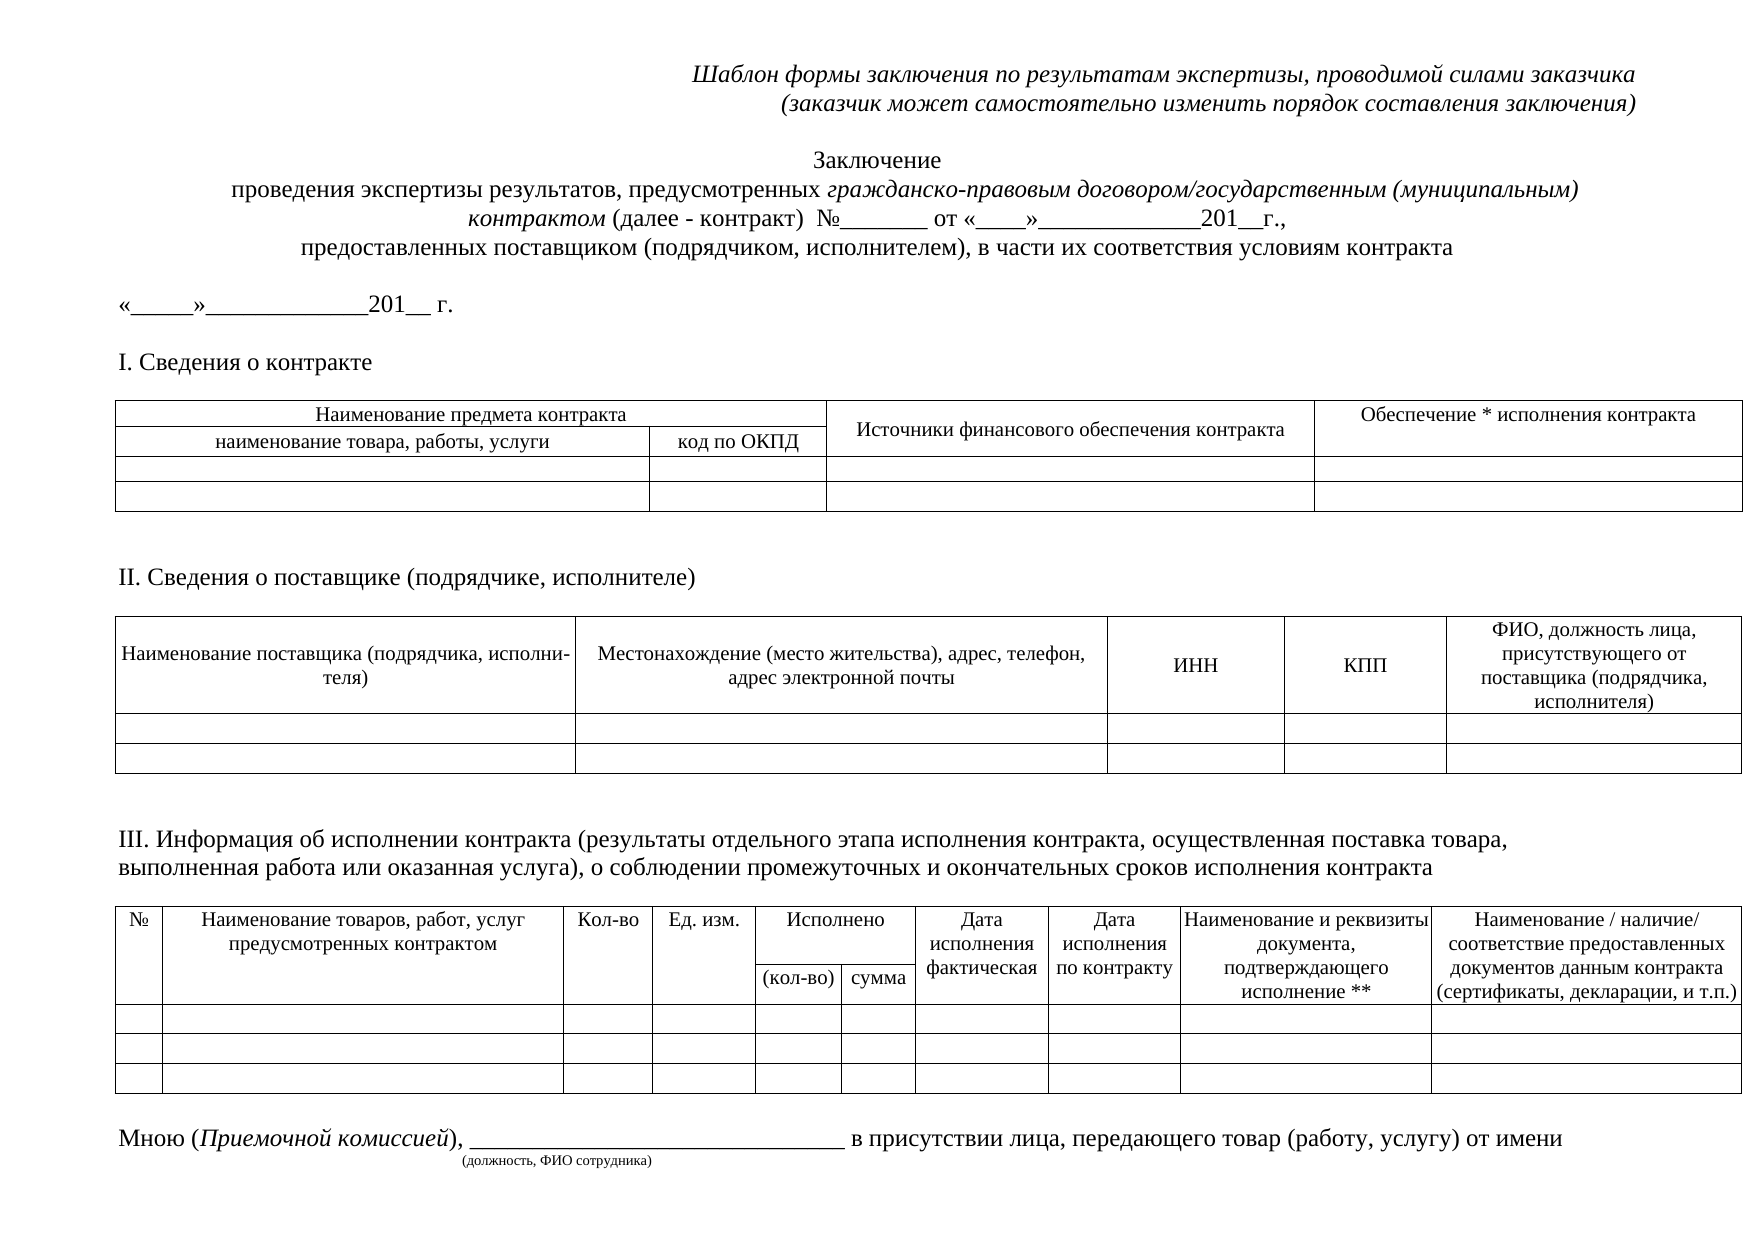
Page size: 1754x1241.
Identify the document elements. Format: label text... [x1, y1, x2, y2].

table_cell [116, 457, 649, 481]
table_cell [842, 1034, 915, 1063]
table_cell [916, 1064, 1048, 1093]
table_header Наименование / наличие/ соответствие предоставленных документов данным контракта (сертификаты, декларации, и т.п.) [1432, 907, 1741, 1003]
table_cell [1181, 1064, 1431, 1093]
table_cell [163, 1034, 563, 1063]
table_cell [1447, 744, 1741, 773]
table_header ФИО, должность лица, присутствующего от поставщика (подрядчика, исполнителя) [1447, 617, 1741, 713]
table_cell [1315, 482, 1742, 511]
table_cell [650, 482, 826, 511]
table_cell [1108, 714, 1284, 743]
table_cell [116, 744, 575, 773]
table_cell [163, 1005, 563, 1033]
table_header Наименование поставщика (подрядчика, исполнителя) [116, 617, 575, 713]
table_cell [1049, 1005, 1180, 1033]
table_cell (кол-во) [756, 965, 841, 1003]
table_cell [576, 714, 1107, 743]
table_cell [842, 1005, 915, 1033]
table_cell [756, 1064, 841, 1093]
table_header ИНН [1108, 617, 1284, 713]
table_cell [653, 1034, 755, 1063]
table_header Источники финансового обеспечения контракта [827, 401, 1314, 456]
table_cell [1315, 457, 1742, 481]
table_cell [1447, 714, 1741, 743]
text Шаблон формы заключения по результатам экспертизы, проводимой силами заказчика [118, 59, 1636, 88]
table_cell [1181, 1005, 1431, 1033]
table_cell [564, 1034, 652, 1063]
text предоставленных поставщиком (подрядчиком, исполнителем), в части их соответствия условиям контракта [118, 232, 1636, 260]
table_cell [916, 1034, 1048, 1063]
table_cell [1285, 744, 1446, 773]
table_header Кол-во [564, 907, 652, 1003]
text Мною (Приемочной комиссией), ______________________________ в присутствии лица, передающего товар (работу, услугу) от имени [118, 1123, 1636, 1151]
table_header Местонахождение (место жительства), адрес, телефон, адрес электронной почты [576, 617, 1107, 713]
table_cell сумма [842, 965, 915, 1003]
table_cell [116, 714, 575, 743]
table_header № [116, 907, 162, 1003]
table_header Наименование товаров, работ, услуг предусмотренных контрактом [163, 907, 563, 1003]
table_cell [1432, 1005, 1741, 1033]
table_cell [564, 1005, 652, 1033]
table_cell [1285, 714, 1446, 743]
table_header Наименование предмета контракта [116, 401, 826, 426]
table_cell [116, 1034, 162, 1063]
table_header Дата исполнения по контракту [1049, 907, 1180, 1003]
table_cell [653, 1005, 755, 1033]
table_cell [827, 482, 1314, 511]
text проведения экспертизы результатов, предусмотренных гражданско-правовым договором/государственным (муниципальным) контрактом (далее - контракт) №_______ от «____»_____________201__г., [118, 174, 1636, 232]
table_cell код по ОКПД [650, 427, 826, 456]
table_cell [564, 1064, 652, 1093]
table_cell [1049, 1034, 1180, 1063]
table_cell [1108, 744, 1284, 773]
table_cell [116, 1005, 162, 1033]
table_header Ед. изм. [653, 907, 755, 1003]
table_cell наименование товара, работы, услуги [116, 427, 649, 456]
table_header Обеспечение * исполнения контракта [1315, 401, 1742, 456]
text (заказчик может самостоятельно изменить порядок составления заключения) [118, 88, 1636, 117]
table_cell [756, 1005, 841, 1033]
table_cell [650, 457, 826, 481]
table_header Наименование и реквизиты документа, подтверждающего исполнение ** [1181, 907, 1431, 1003]
text «_____»_____________201__ г. [118, 289, 1636, 318]
table_cell [163, 1064, 563, 1093]
table_cell [1432, 1064, 1741, 1093]
table_cell [1432, 1034, 1741, 1063]
table_cell [756, 1034, 841, 1063]
table_cell [1049, 1064, 1180, 1093]
table_header Исполнено [756, 907, 915, 964]
text (должность, ФИО сотрудника) [118, 1151, 1636, 1180]
text III. Информация об исполнении контракта (результаты отдельного этапа исполнения контракта, осуществленная поставка товара, выполненная работа или оказанная услуга), о соблюдении промежуточных и окончательных сроков исполнения контракта [118, 824, 1636, 881]
text I. Сведения о контракте [118, 347, 1636, 375]
table_cell [576, 744, 1107, 773]
text Заключение [118, 145, 1636, 174]
text II. Сведения о поставщике (подрядчике, исполнителе) [118, 562, 1636, 591]
table_cell [116, 1064, 162, 1093]
table_cell [116, 482, 649, 511]
table_cell [1181, 1034, 1431, 1063]
table_header Дата исполнения фактическая [916, 907, 1048, 1003]
table_cell [916, 1005, 1048, 1033]
table_cell [653, 1064, 755, 1093]
table_cell [842, 1064, 915, 1093]
table_cell [827, 457, 1314, 481]
table_header КПП [1285, 617, 1446, 713]
